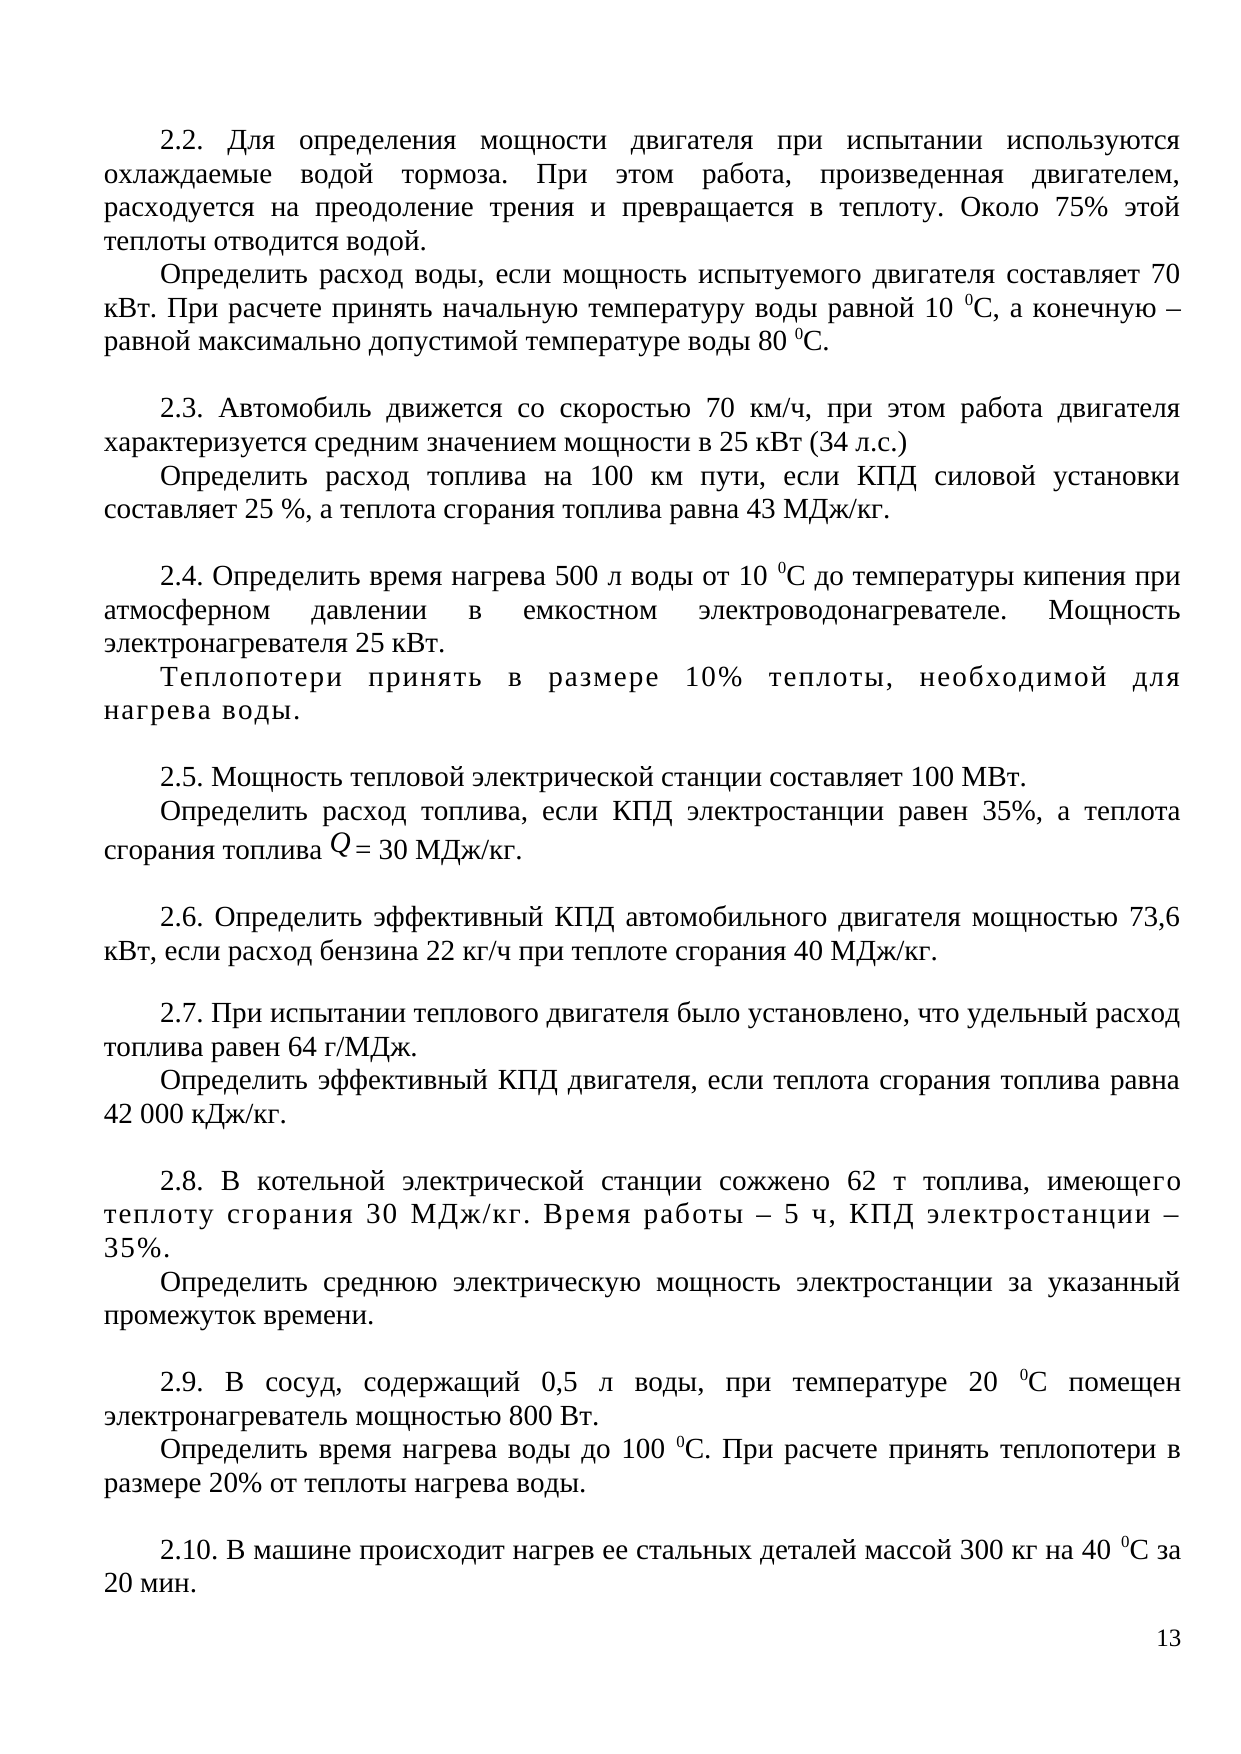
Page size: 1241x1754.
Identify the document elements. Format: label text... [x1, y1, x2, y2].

text Теплопотери принять в размере 10% теплоты, необходимой для нагрева воды. [103, 659, 1181, 726]
text 2.5. Мощность тепловой электрической станции составляет 100 МВт. [103, 759, 1181, 793]
text 2.7. При испытании теплового двигателя было установлено, что удельный расход топлива равен 64 г/МДж. [103, 995, 1181, 1062]
text 2.9. В сосуд, содержащий 0,5 л воды, при температуре 20 0С помещен электронагреватель мощностью 800 Вт. [103, 1364, 1181, 1431]
text Определить расход топлива, если КПД электростанции равен 35%, а теплота сгорания топлива = 30 МДж/кг. [103, 793, 1181, 866]
text 2.6. Определить эффективный КПД автомобильного двигателя мощностью 73,6 кВт, если расход бензина 22 кг/ч при теплоте сгорания 40 МДж/кг. [103, 899, 1181, 967]
text 2.8. В котельной электрической станции сожжено 62 т топлива, имеющего теплоту сгорания 30 МДж/кг. Время работы – 5 ч, КПД электростанции – 35%. [103, 1163, 1181, 1264]
text Определить среднюю электрическую мощность электростанции за указанный промежуток времени. [103, 1264, 1181, 1331]
text 2.3. Автомобиль движется со скоростью 70 км/ч, при этом работа двигателя характеризуется средним значением мощности в 25 кВт (34 л.с.) [103, 391, 1181, 458]
text Определить время нагрева воды до 100 0С. При расчете принять теплопотери в размере 20% от теплоты нагрева воды. [103, 1431, 1181, 1498]
text Определить расход воды, если мощность испытуемого двигателя составляет 70 кВт. При расчете принять начальную температуру воды равной 10 0С, а конечную – равной максимально допустимой температуре воды 80 0С. [103, 256, 1181, 357]
text Определить эффективный КПД двигателя, если теплота сгорания топлива равна 42 000 кДж/кг. [103, 1062, 1181, 1129]
text Определить расход топлива на 100 км пути, если КПД силовой установки составляет 25 %, а теплота сгорания топлива равна 43 МДж/кг. [103, 458, 1181, 525]
text 2.10. В машине происходит нагрев ее стальных деталей массой 300 кг на 40 0С за 20 мин. [103, 1532, 1181, 1599]
text 2.4. Определить время нагрева 500 л воды от 10 0С до температуры кипения при атмосферном давлении в емкостном электроводонагревателе. Мощность электронагревателя 25 кВт. [103, 558, 1181, 659]
text 2.2. Для определения мощности двигателя при испытании используются охлаждаемые водой тормоза. При этом работа, произведенная двигателем, расходуется на преодоление трения и превращается в теплоту. Около 75% этой теплоты отводится водой. [103, 122, 1181, 256]
